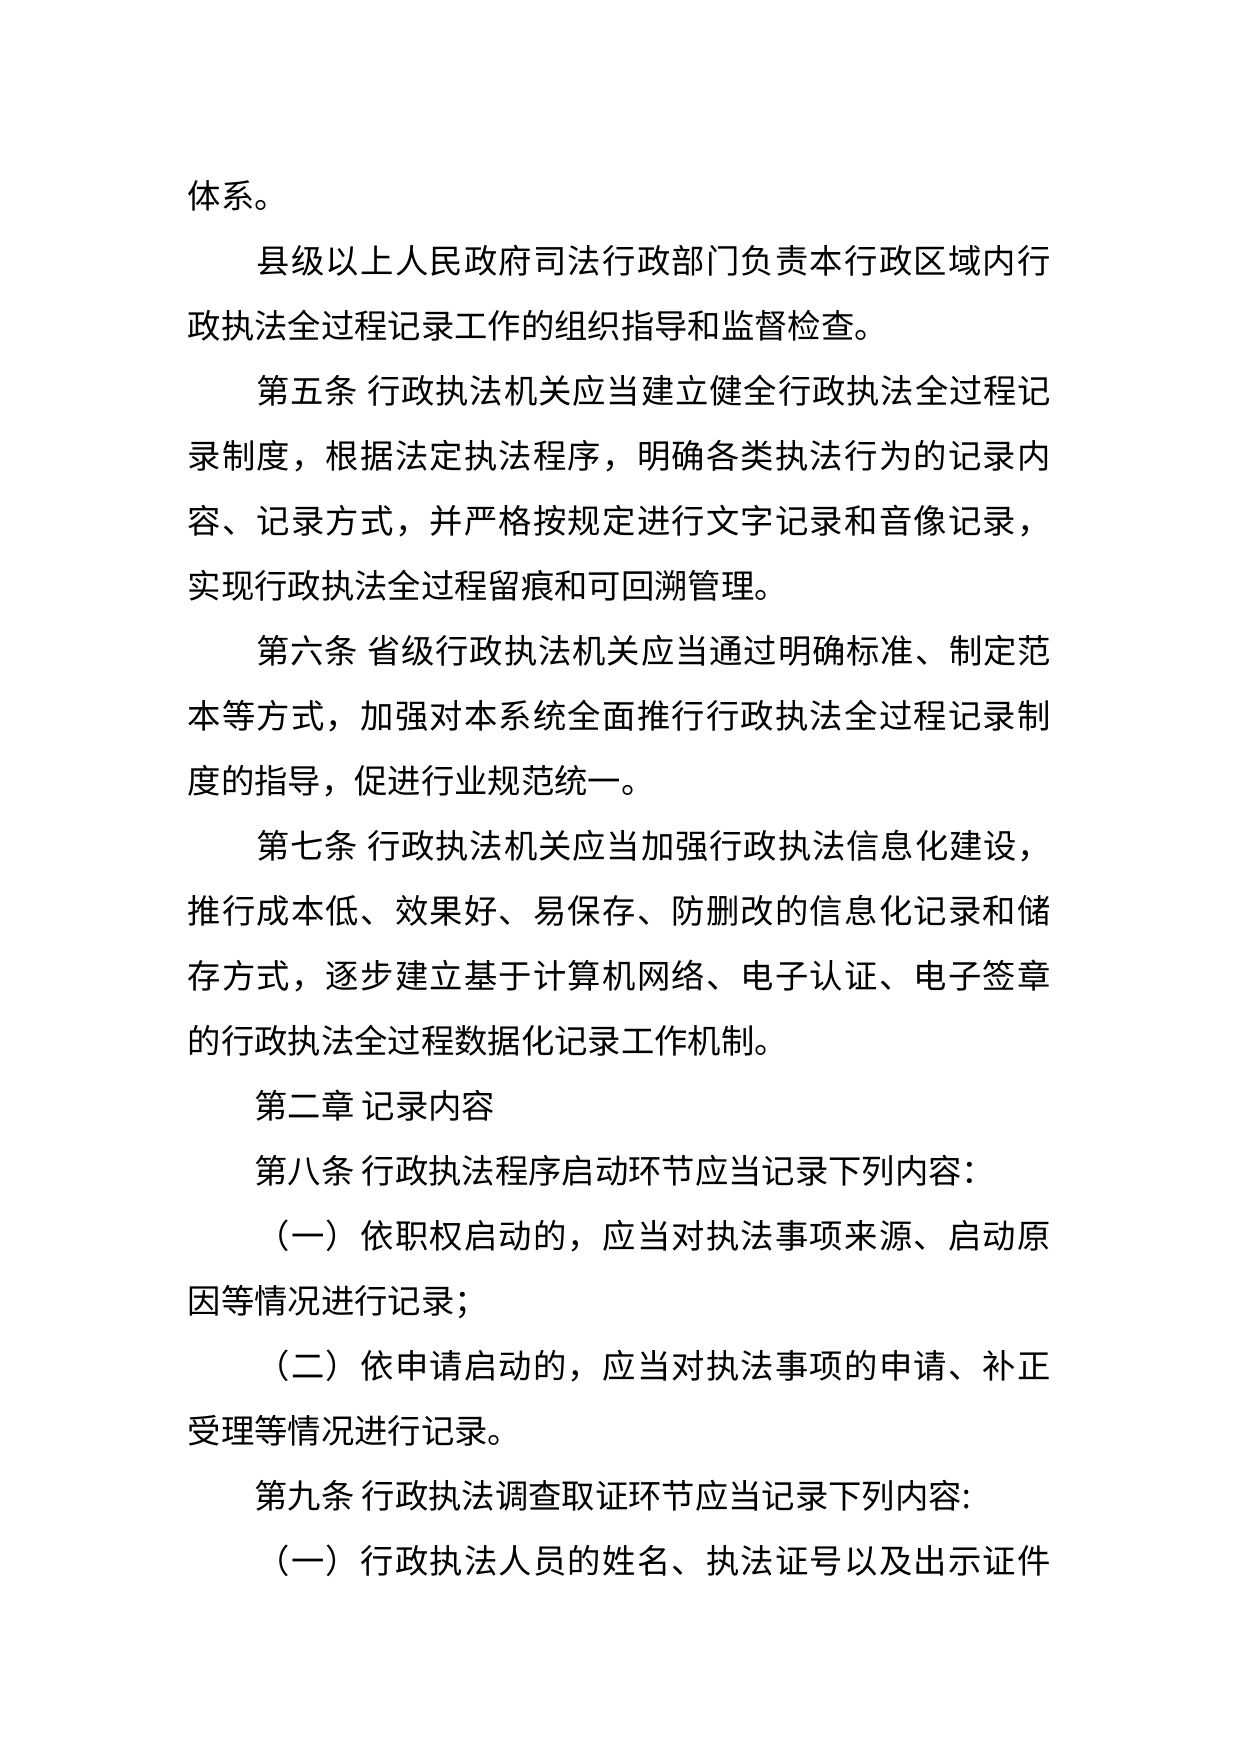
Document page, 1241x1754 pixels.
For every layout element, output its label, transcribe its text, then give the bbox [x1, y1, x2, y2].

text （一）依职权启动的，应当对执法事项来源、启动原因等情况进行记录； [187, 1202, 1053, 1332]
text 第二章 记录内容 [187, 1072, 1053, 1137]
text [187, 1527, 1053, 1592]
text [187, 162, 1053, 227]
text 第五条 行政执法机关应当建立健全行政执法全过程记录制度，根据法定执法程序，明确各类执法行为的记录内容、记录方式，并严格按规定进行文字记录和音像记录，实现行政执法全过程留痕和可回溯管理。 [187, 357, 1053, 617]
text （二）依申请启动的，应当对执法事项的申请、补正、受理等情况进行记录。 [187, 1332, 1053, 1462]
text 第八条 行政执法程序启动环节应当记录下列内容： [187, 1137, 1053, 1202]
text 第六条 省级行政执法机关应当通过明确标准、制定范本等方式，加强对本系统全面推行行政执法全过程记录制度的指导，促进行业规范统一。 [187, 617, 1053, 812]
text 县级以上人民政府司法行政部门负责本行政区域内行政执法全过程记录工作的组织指导和监督检查。 [187, 227, 1053, 357]
text 第七条 行政执法机关应当加强行政执法信息化建设，推行成本低、效果好、易保存、防删改的信息化记录和储存方式，逐步建立基于计算机网络、电子认证、电子签章的行政执法全过程数据化记录工作机制。 [187, 812, 1053, 1072]
text 第九条 行政执法调查取证环节应当记录下列内容: [187, 1462, 1053, 1527]
